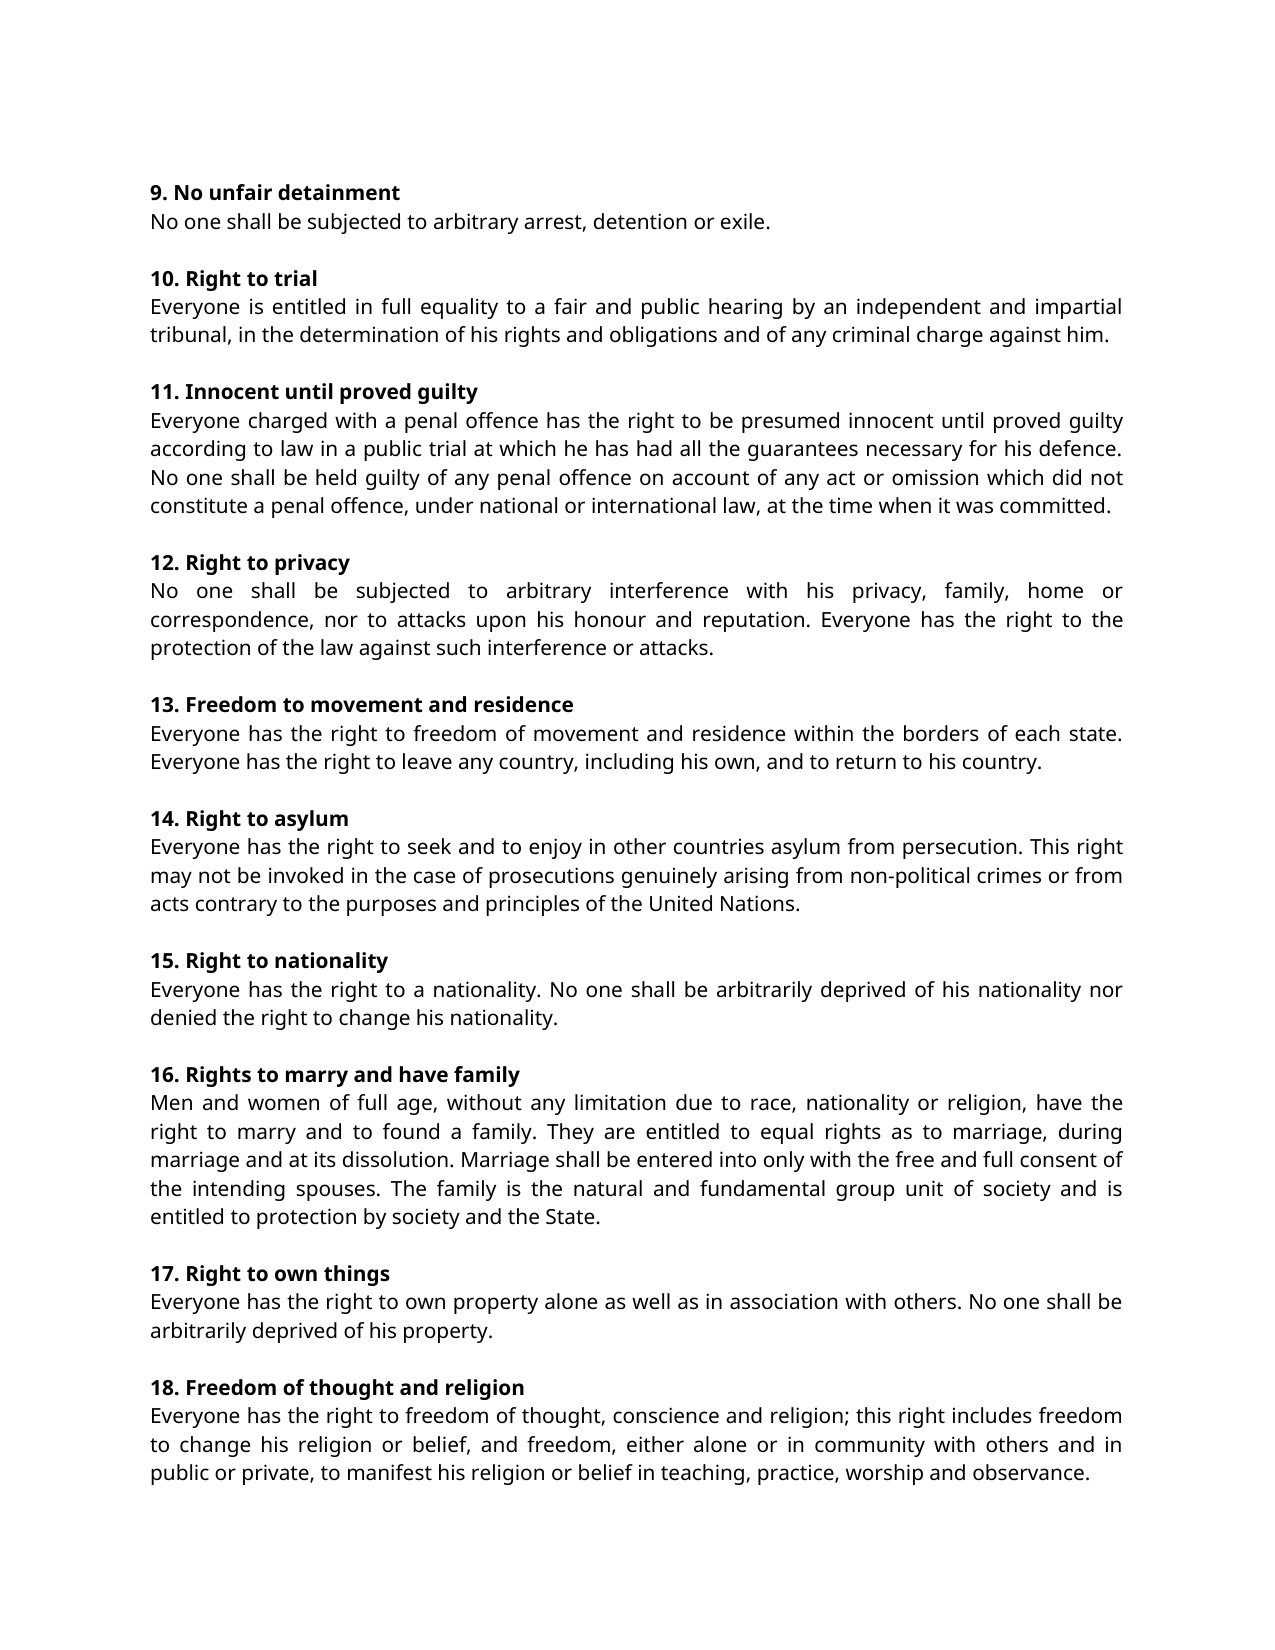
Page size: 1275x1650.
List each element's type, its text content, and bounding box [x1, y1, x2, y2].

text 9. No unfair detainment [150, 178, 1125, 207]
text 13. Freedom to movement and residence [150, 690, 1125, 719]
text 15. Right to nationality [150, 946, 1125, 975]
text 10. Right to trial [150, 264, 1125, 292]
text 17. Right to own things [150, 1259, 1125, 1287]
text Everyone has the right to freedom of thought, conscience and religion; this right includes freedom to change his religion or belief, and freedom, either alone or in community with others and in public or private, to manifest his religion or belief in teaching, practice, worship and observance. [150, 1401, 1125, 1487]
text Everyone has the right to freedom of movement and residence within the borders of each state. Everyone has the right to leave any country, including his own, and to return to his country. [150, 719, 1125, 776]
text 16. Rights to marry and have family [150, 1060, 1125, 1088]
text Everyone charged with a penal offence has the right to be presumed innocent until proved guilty according to law in a public trial at which he has had all the guarantees necessary for his defence. No one shall be held guilty of any penal offence on account of any act or omission which did not constitute a penal offence, under national or international law, at the time when it was committed. [150, 406, 1125, 520]
text Everyone has the right to own property alone as well as in association with others. No one shall be arbitrarily deprived of his property. [150, 1287, 1125, 1344]
text Everyone has the right to seek and to enjoy in other countries asylum from persecution. This right may not be invoked in the case of prosecutions genuinely arising from non-political crimes or from acts contrary to the purposes and principles of the United Nations. [150, 832, 1125, 918]
text 11. Innocent until proved guilty [150, 377, 1125, 406]
text No one shall be subjected to arbitrary interference with his privacy, family, home or correspondence, nor to attacks upon his honour and reputation. Everyone has the right to the protection of the law against such interference or attacks. [150, 577, 1125, 662]
text 12. Right to privacy [150, 548, 1125, 577]
text 14. Right to asylum [150, 804, 1125, 832]
text Everyone is entitled in full equality to a fair and public hearing by an independent and impartial tribunal, in the determination of his rights and obligations and of any criminal charge against him. [150, 292, 1125, 349]
text No one shall be subjected to arbitrary arrest, detention or exile. [150, 207, 1125, 235]
text Men and women of full age, without any limitation due to race, nationality or religion, have the right to marry and to found a family. They are entitled to equal rights as to marriage, during marriage and at its dissolution. Marriage shall be entered into only with the free and full consent of the intending spouses. The family is the natural and fundamental group unit of society and is entitled to protection by society and the State. [150, 1088, 1125, 1231]
text 18. Freedom of thought and religion [150, 1373, 1125, 1401]
text Everyone has the right to a nationality. No one shall be arbitrarily deprived of his nationality nor denied the right to change his nationality. [150, 975, 1125, 1032]
